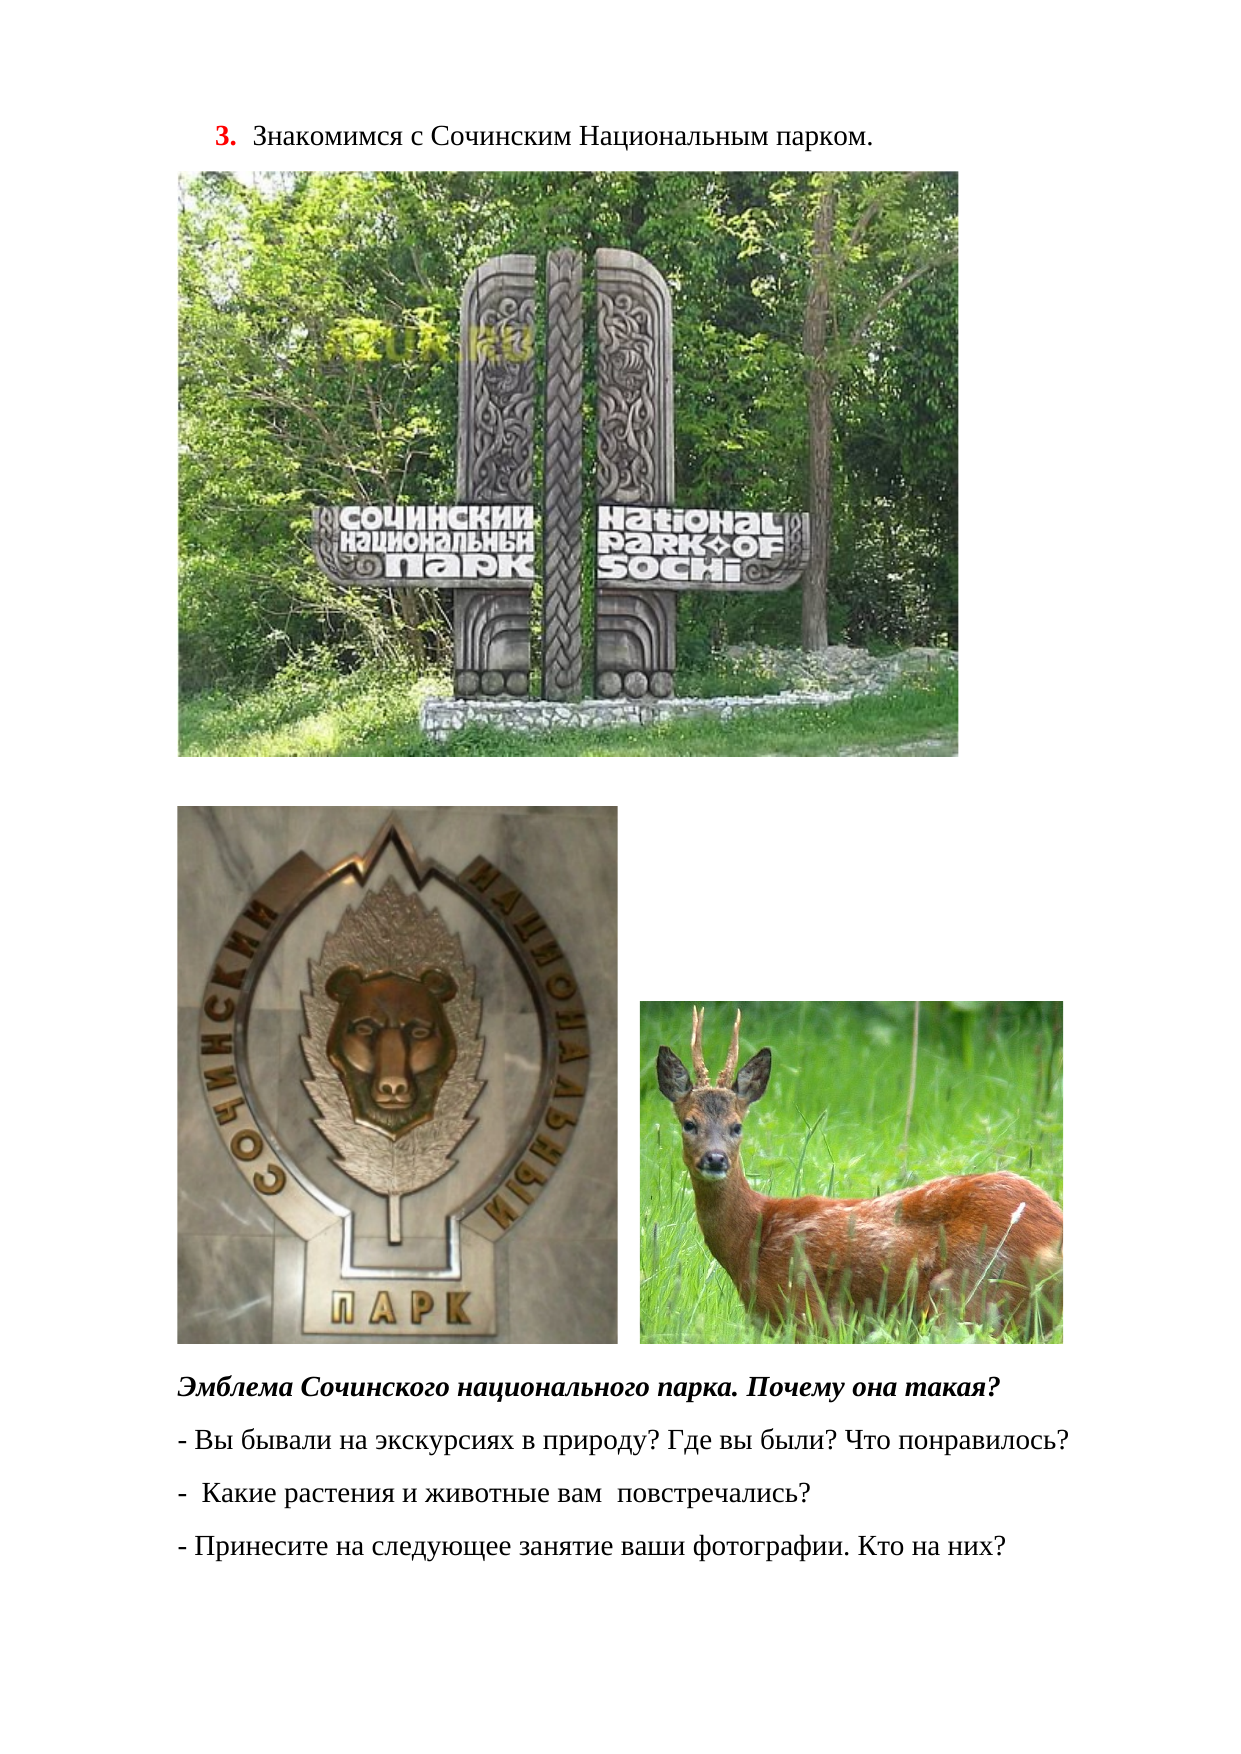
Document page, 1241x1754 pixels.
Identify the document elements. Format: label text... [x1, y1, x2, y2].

text - Какие растения и животные вам повстречались? [177, 1475, 1152, 1508]
picture [177, 171, 959, 757]
picture [639, 1001, 1064, 1344]
text - Принесите на следующее занятие ваши фотографии. Кто на них? [177, 1528, 1152, 1561]
picture [177, 806, 618, 1344]
text Эмблема Сочинского национального парка. Почему она такая? [177, 1369, 1152, 1403]
list Знакомимся с Сочинским Национальным парком. [215, 118, 1152, 152]
text - Вы бывали на экскурсиях в природу? Где вы были? Что понравилось? [177, 1422, 1152, 1456]
